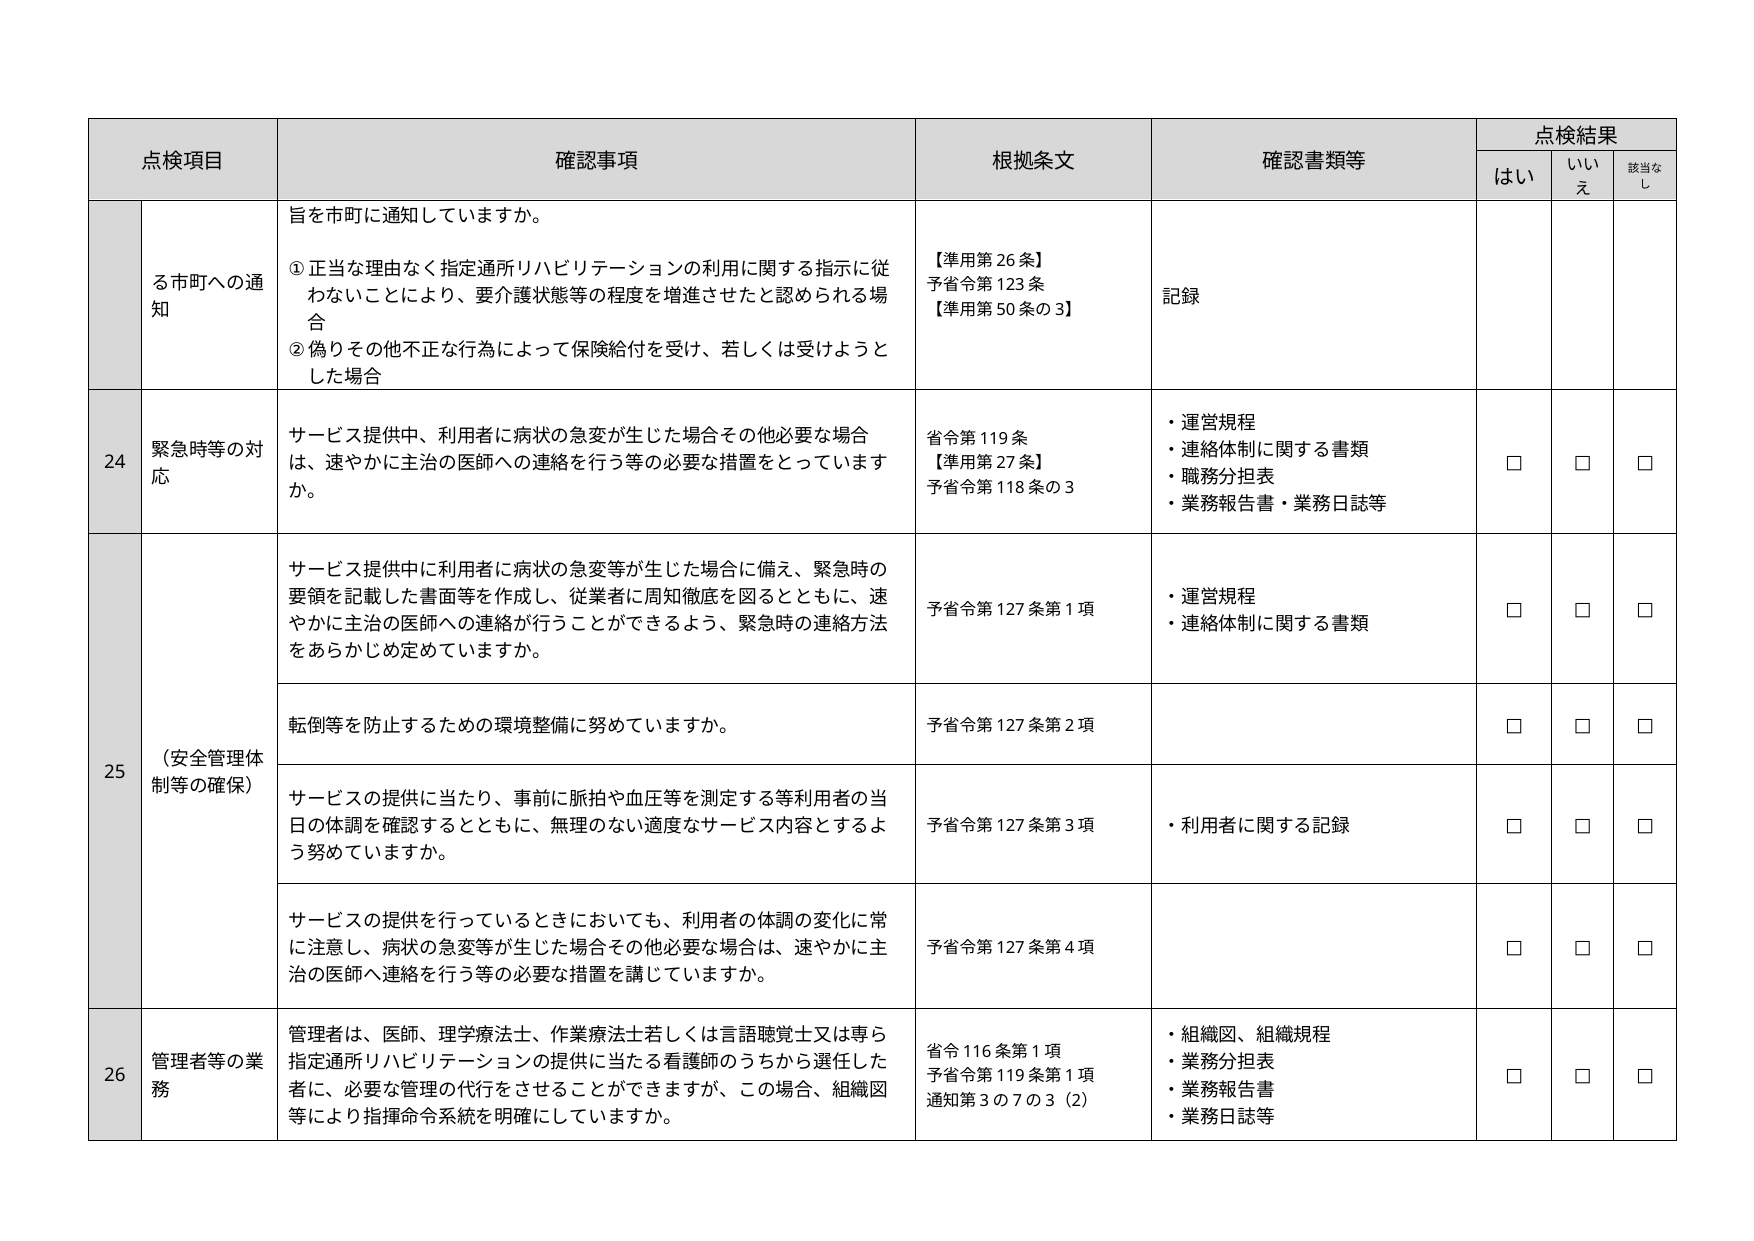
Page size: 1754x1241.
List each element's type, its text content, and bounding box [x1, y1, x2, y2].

table_cell □ [1614, 390, 1676, 533]
table_cell □ [1477, 765, 1551, 883]
table_header 根拠条文 [916, 119, 1151, 199]
table_cell □ [1552, 534, 1613, 683]
table_cell 予省令第127条第2項 [916, 684, 1151, 764]
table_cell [278, 201, 915, 389]
table_cell いいえ [1552, 151, 1613, 199]
table_cell □ [1552, 1009, 1613, 1140]
table_cell □ [1614, 884, 1676, 1008]
table_cell 予省令第127条第1項 [916, 534, 1151, 683]
table_cell □ [1477, 1009, 1551, 1140]
table_cell ・運営規程 ・連絡体制に関する書類 [1152, 534, 1476, 683]
table_cell □ [1614, 1009, 1676, 1140]
table_header 点検結果 [1477, 119, 1676, 150]
table_cell □ [1552, 201, 1613, 389]
table_cell ・運営規程 ・連絡体制に関する書類 ・職務分担表 ・業務報告書・業務日誌等 [1152, 390, 1476, 533]
table_cell ・組織図、組織規程 ・業務分担表 ・業務報告書 ・業務日誌等 [1152, 1009, 1476, 1140]
table_cell □ [1614, 684, 1676, 764]
table_cell 26 [89, 1009, 141, 1140]
table_header 点検項目 [89, 119, 277, 199]
table_cell サービス提供中、利用者に病状の急変が生じた場合その他必要な場合は、速やかに主治の医師への連絡を行う等の必要な措置をとっていますか。 [278, 390, 915, 533]
table_cell □ [1614, 534, 1676, 683]
table_cell サービス提供中に利用者に病状の急変等が生じた場合に備え、緊急時の要領を記載した書面等を作成し、従業者に周知徹底を図るとともに、速やかに主治の医師への連絡が行うことができるよう、緊急時の連絡方法をあらかじめ定めていますか。 [278, 534, 915, 683]
table_cell □ [1477, 390, 1551, 533]
table_cell サービスの提供を行っているときにおいても、利用者の体調の変化に常に注意し、病状の急変等が生じた場合その他必要な場合は、速やかに主治の医師へ連絡を行う等の必要な措置を講じていますか。 [278, 884, 915, 1008]
table_cell 23 [89, 201, 141, 389]
table_cell 省令第119条 【準用第26条】 予省令第123条 【準用第50条の3】 [916, 201, 1151, 389]
table_header 確認事項 [278, 119, 915, 199]
table_cell ・利用者に関する記録 [1152, 765, 1476, 883]
table_cell ・市町に送付した通知に係る 記録 [1152, 201, 1476, 389]
table_cell 24 [89, 390, 141, 533]
table_cell 省令116条第1項 予省令第119条第1項 通知第3の7の3（2） [916, 1009, 1151, 1140]
table_cell 予省令第127条第4項 [916, 884, 1151, 1008]
table_cell 転倒等を防止するための環境整備に努めていますか。 [278, 684, 915, 764]
table_cell （安全管理体制等の確保） [142, 534, 277, 1008]
table_cell 利用者に関する市町への通知 [142, 201, 277, 389]
table_header 確認書類等 [1152, 119, 1476, 199]
table_cell □ [1552, 684, 1613, 764]
table_cell 管理者等の業務 [142, 1009, 277, 1140]
table_cell □ [1477, 884, 1551, 1008]
table_cell □ [1614, 201, 1676, 389]
table_cell [1152, 684, 1476, 764]
table_cell □ [1552, 390, 1613, 533]
table_cell 25 [89, 534, 141, 1008]
table_cell □ [1552, 884, 1613, 1008]
table_cell 省令第119条 【準用第27条】 予省令第118条の3 [916, 390, 1151, 533]
table_cell 管理者は、医師、理学療法士、作業療法士若しくは言語聴覚士又は専ら指定通所リハビリテーションの提供に当たる看護師のうちから選任した者に、必要な管理の代行をさせることができますが、この場合、組織図等により指揮命令系統を明確にしていますか。 [278, 1009, 915, 1140]
table_cell サービスの提供に当たり、事前に脈拍や血圧等を測定する等利用者の当日の体調を確認するとともに、無理のない適度なサービス内容とするよう努めていますか。 [278, 765, 915, 883]
table_cell □ [1477, 201, 1551, 389]
table_cell 予省令第127条第3項 [916, 765, 1151, 883]
table_cell [1152, 884, 1476, 1008]
table_cell □ [1552, 765, 1613, 883]
table_cell 緊急時等の対応 [142, 390, 277, 533]
table_cell □ [1477, 684, 1551, 764]
table_cell □ [1614, 765, 1676, 883]
table_cell 該当なし [1614, 151, 1676, 199]
table_cell はい [1477, 151, 1551, 199]
table_cell □ [1477, 534, 1551, 683]
